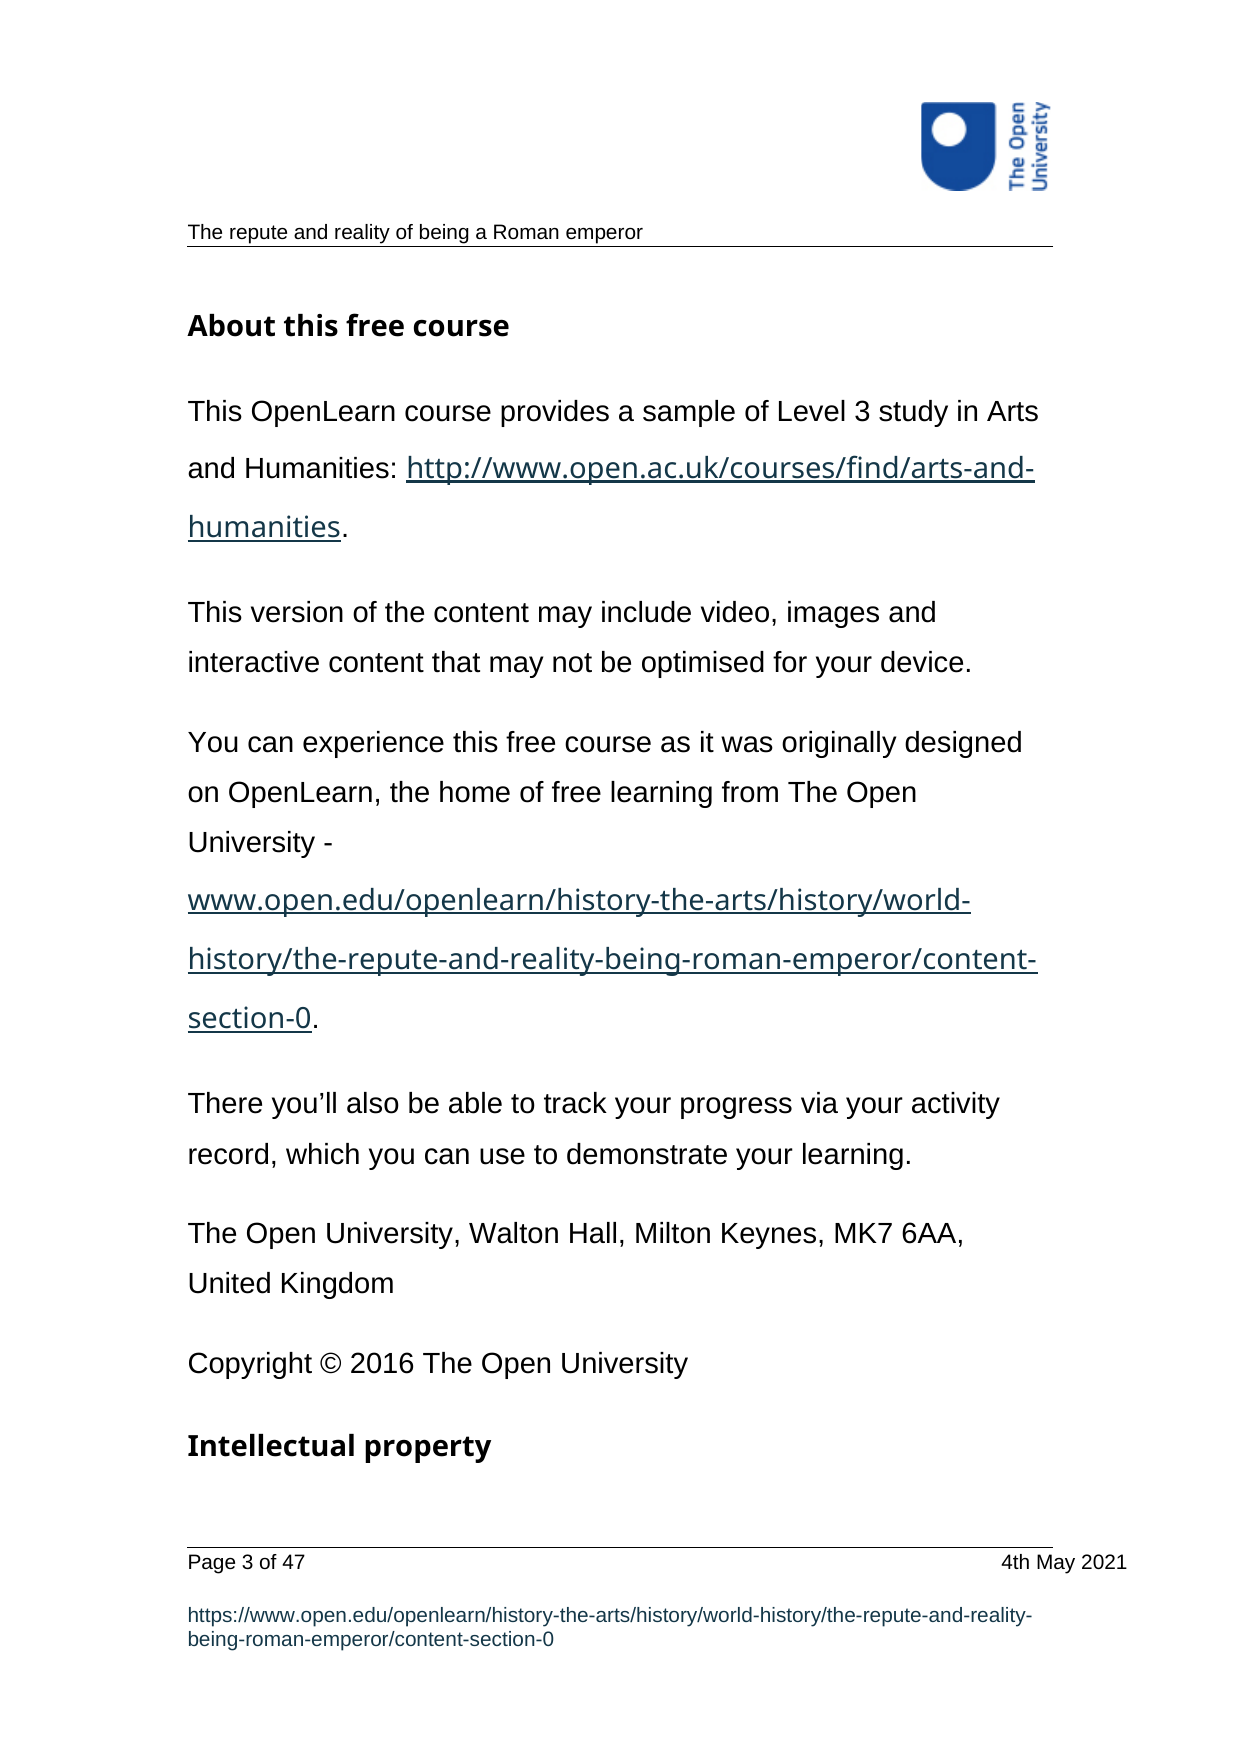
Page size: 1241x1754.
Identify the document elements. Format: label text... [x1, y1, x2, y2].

text Copyright © 2016 The Open University [187, 1346, 1053, 1379]
picture [921, 102, 1052, 191]
text This OpenLearn course provides a sample of Level 3 study in Arts and Humanities: http://www.open.ac.uk/courses/find/arts-and-humanities. [187, 394, 1053, 546]
text The Open University, Walton Hall, Milton Keynes, MK7 6AA, United Kingdom [187, 1216, 1053, 1300]
text About this free course [187, 305, 1053, 345]
text This version of the content may include video, images and interactive content that may not be optimised for your device. [187, 595, 1053, 679]
text You can experience this free course as it was originally designed on OpenLearn, the home of free learning from The Open University - www.open.edu/openlearn/history-the-arts/history/world-history/the-repute-and-reality-being-roman-emperor/content-section-0. [187, 725, 1053, 1037]
text Intellectual property [187, 1426, 1053, 1465]
text There you’ll also be able to track your progress via your activity record, which you can use to demonstrate your learning. [187, 1086, 1053, 1170]
